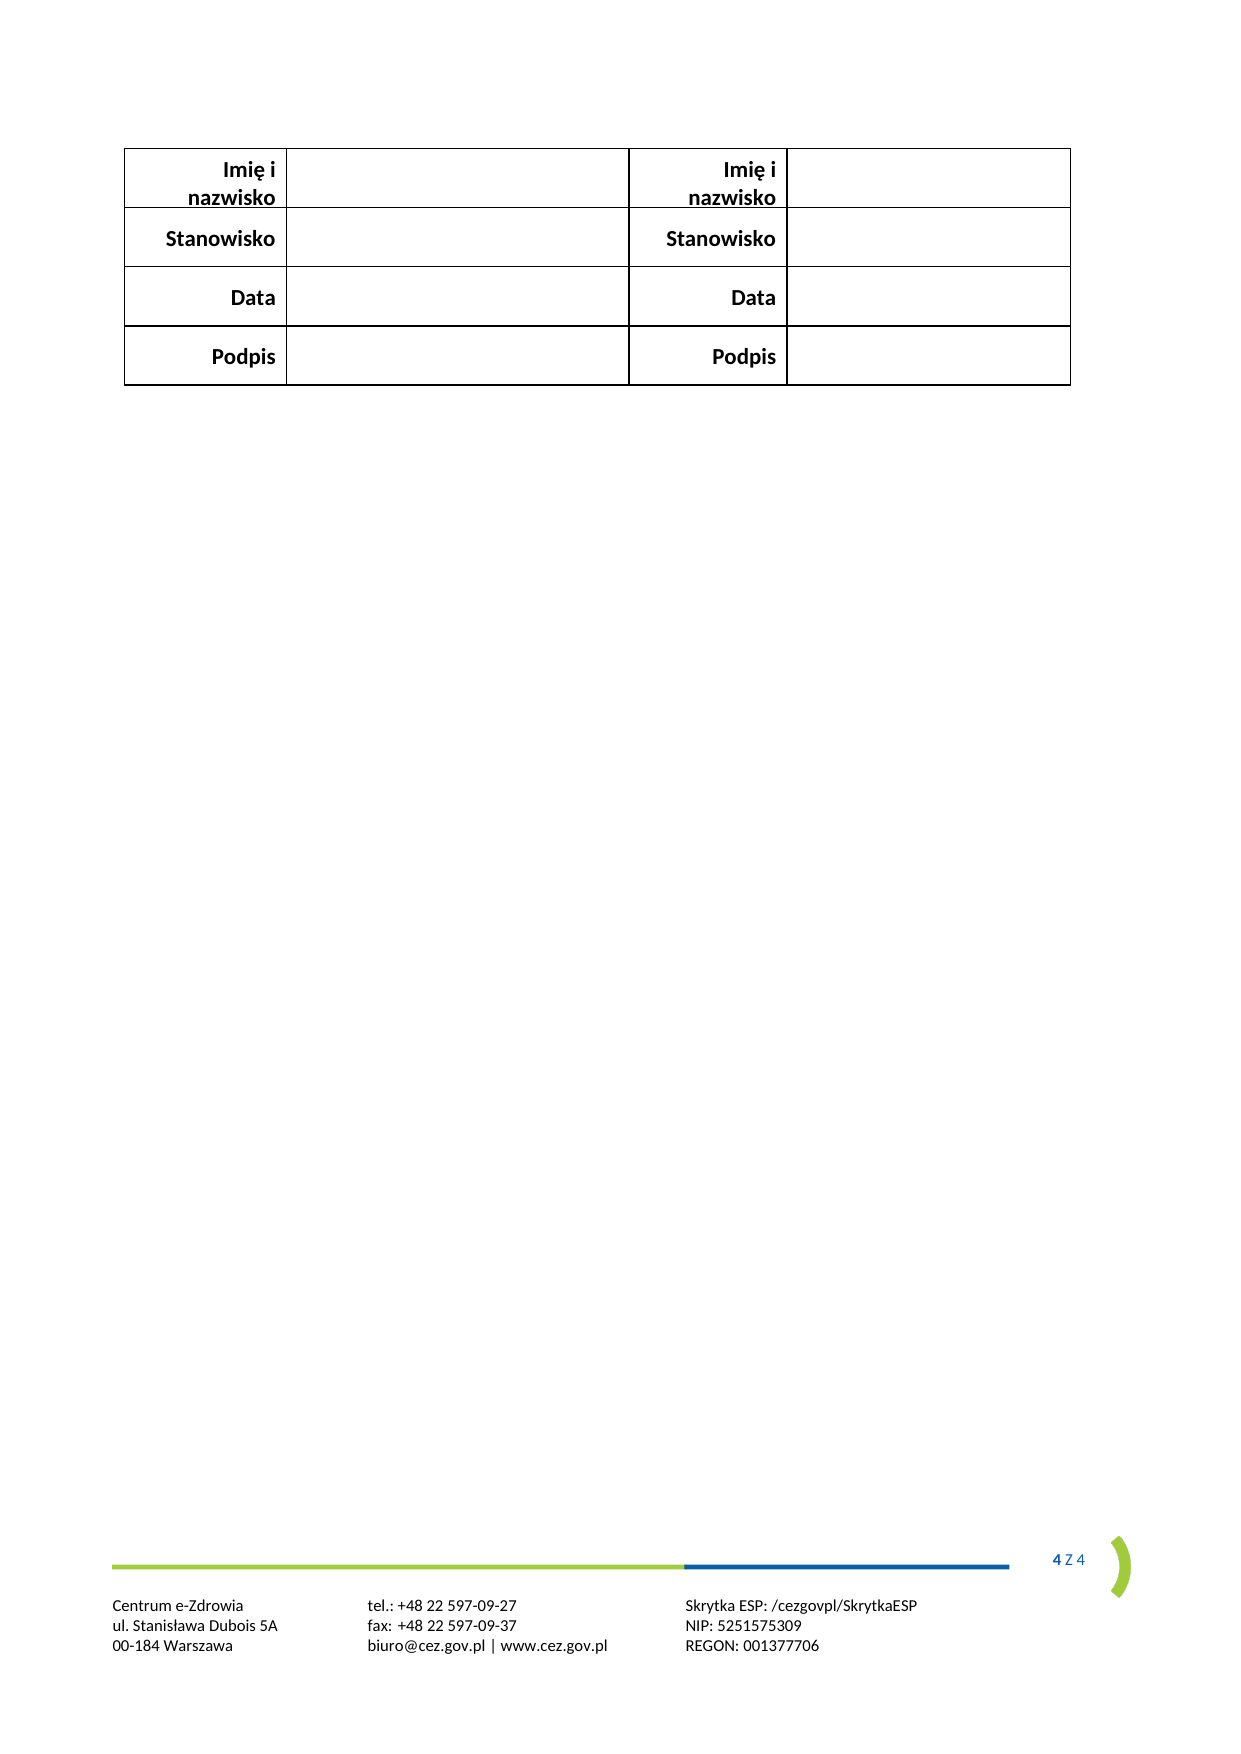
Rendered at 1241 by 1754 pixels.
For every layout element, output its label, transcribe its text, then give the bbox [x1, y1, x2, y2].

table_cell [788, 327, 1070, 384]
table_cell Stanowisko [630, 208, 786, 266]
table_cell Podpis [630, 327, 786, 384]
table_cell [788, 267, 1070, 325]
table_cell Imię i nazwisko [125, 149, 286, 207]
table_cell Podpis [125, 327, 286, 384]
table_cell [287, 327, 628, 384]
table_cell [287, 149, 628, 207]
table_cell Data [125, 267, 286, 325]
table_cell [788, 208, 1070, 266]
table_cell [287, 267, 628, 325]
table_cell Data [630, 267, 786, 325]
table_cell [287, 208, 628, 266]
table_cell Imię i nazwisko [630, 149, 786, 207]
picture [1110, 1536, 1131, 1598]
table_cell [788, 149, 1070, 207]
table_cell Stanowisko [125, 208, 286, 266]
